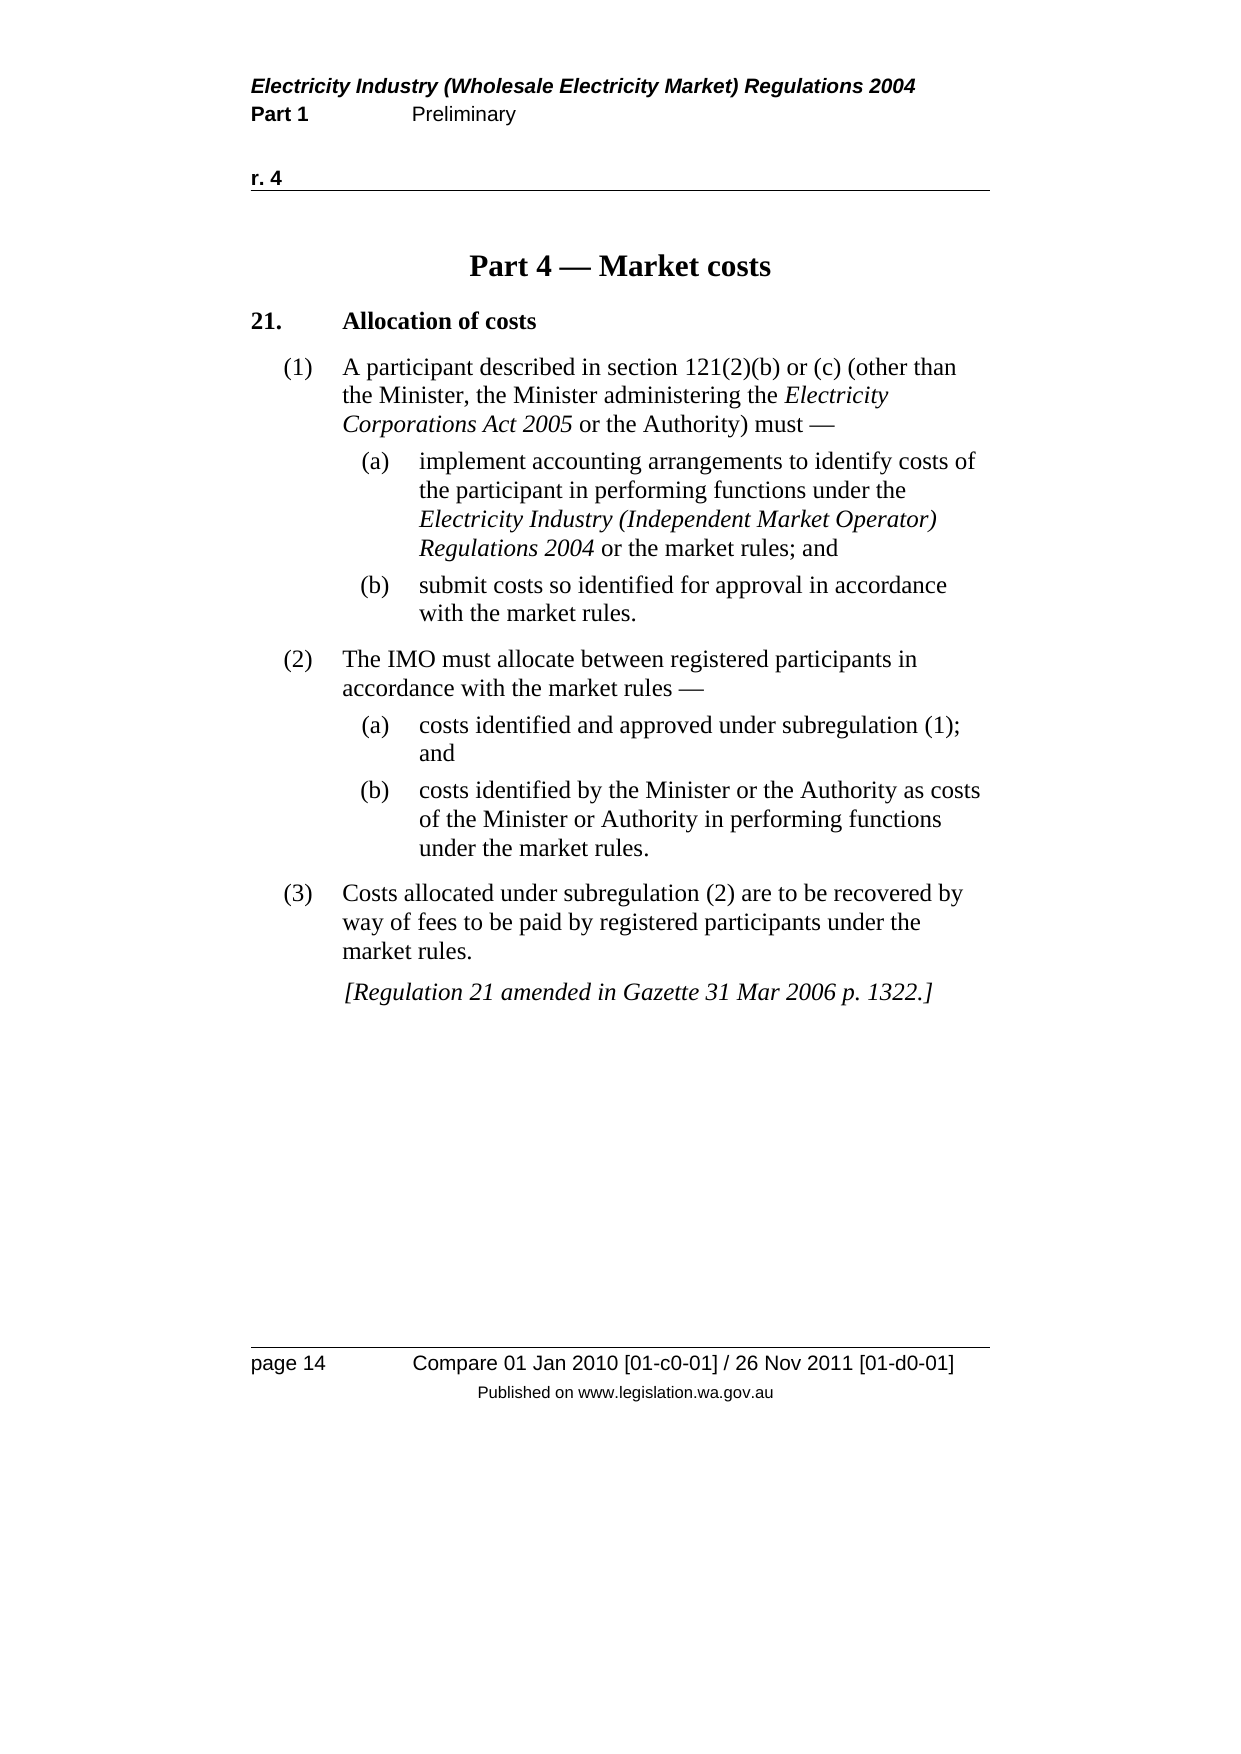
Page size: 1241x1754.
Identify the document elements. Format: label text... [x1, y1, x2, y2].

text [Regulation 21 amended in Gazette 31 Mar 2006 p. 1322.] [251, 977, 990, 1006]
text (a) costs identified and approved under subregulation (1); and [251, 710, 990, 767]
text (b) submit costs so identified for approval in accordance with the market rules. [251, 570, 990, 627]
text (3) Costs allocated under subregulation (2) are to be recovered by way of fees to be paid by registered participants under the market rules. [251, 878, 990, 965]
subtitle 21. Allocation of costs [251, 306, 990, 335]
text (a) implement accounting arrangements to identify costs of the participant in performing functions under the Electricity Industry (Independent Market Operator) Regulations 2004 or the market rules; and [251, 446, 990, 561]
text (1) A participant described in section 121(2)(b) or (c) (other than the Minister, the Minister administering the Electricity Corporations Act 2005 or the Authority) must — [251, 352, 990, 438]
subtitle Part 4 — Market costs [251, 247, 990, 283]
text (b) costs identified by the Minister or the Authority as costs of the Minister or Authority in performing functions under the market rules. [251, 776, 990, 862]
text (2) The IMO must allocate between registered participants in accordance with the market rules — [251, 644, 990, 701]
